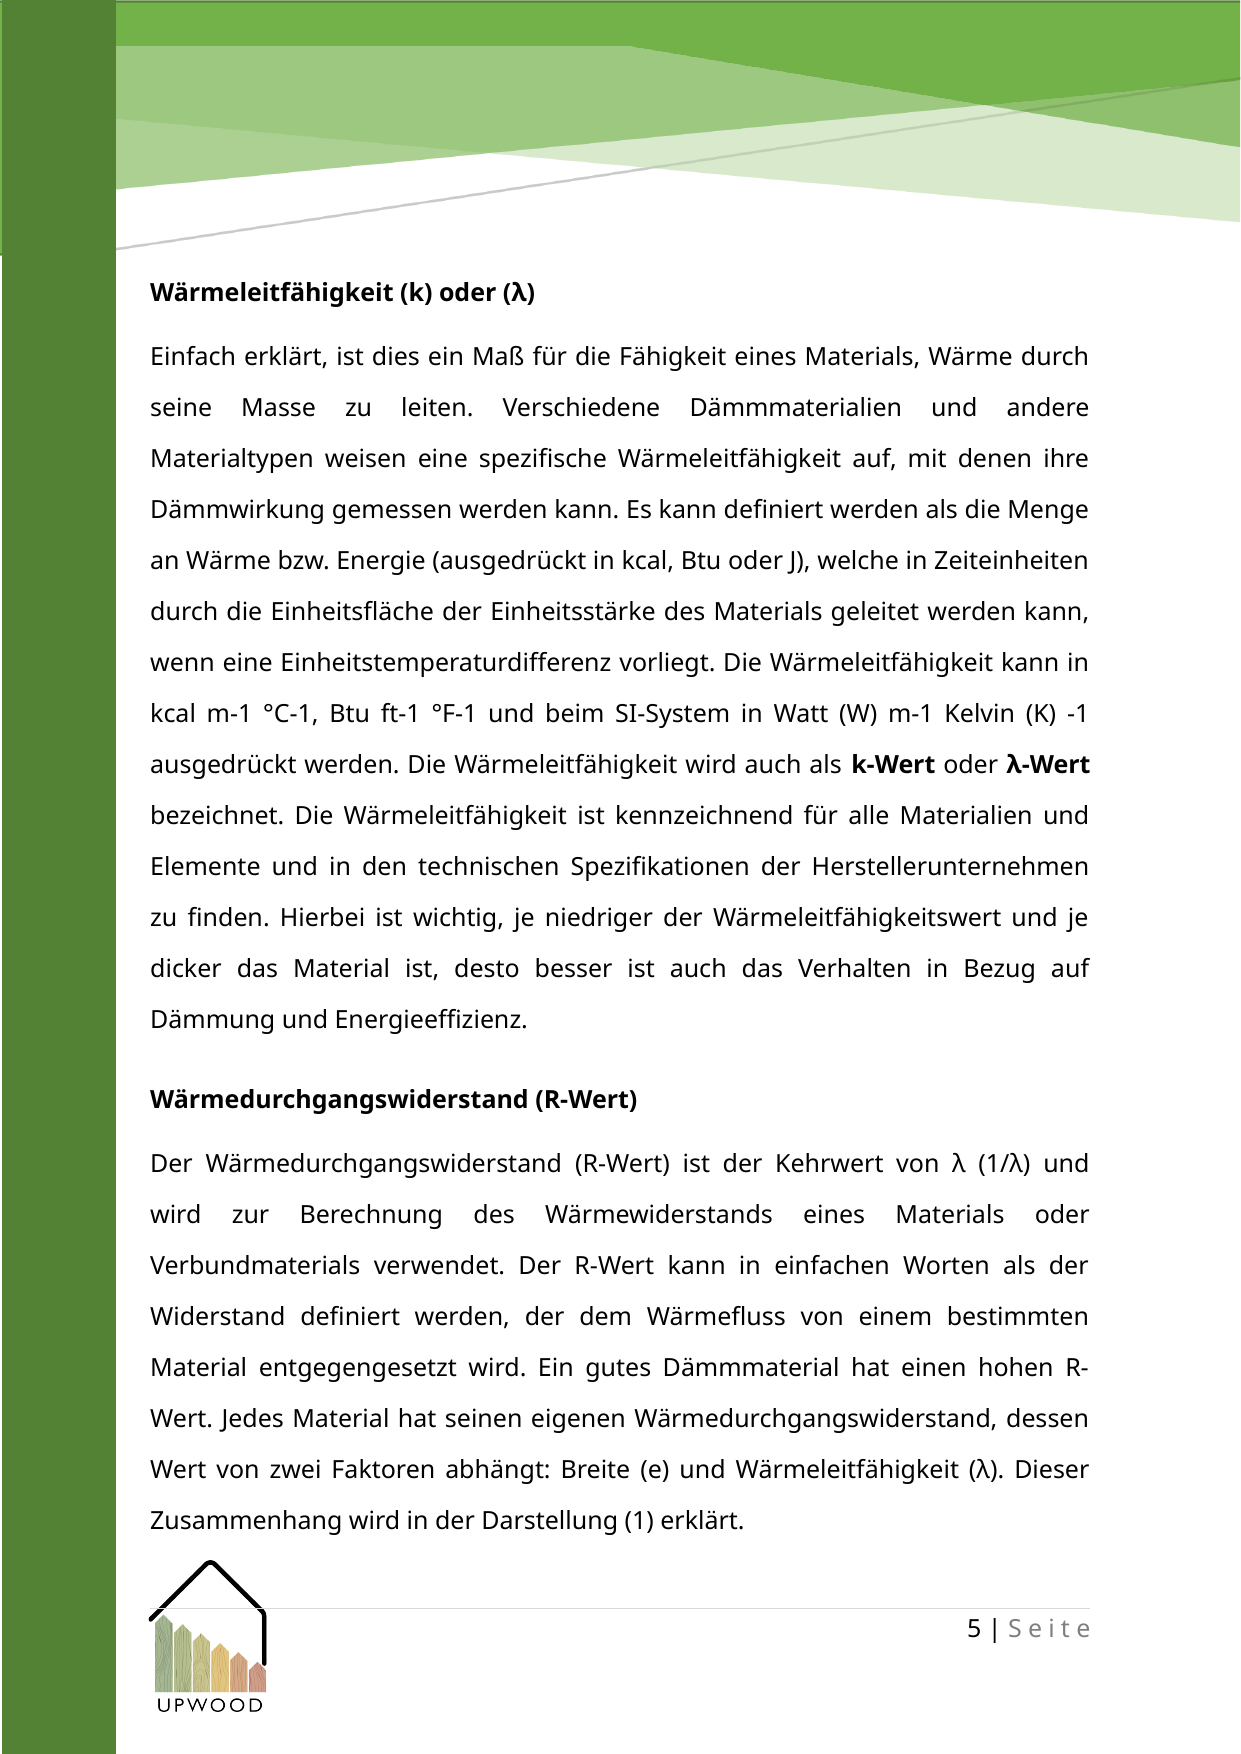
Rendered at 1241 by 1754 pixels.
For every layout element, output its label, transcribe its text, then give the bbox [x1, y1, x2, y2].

picture [148, 1560, 267, 1712]
picture [116, 46, 1241, 283]
text Wärmedurchgangswiderstand (R-Wert) [150, 1082, 1090, 1116]
text Wärmeleitfähigkeit (k) oder (λ) [150, 275, 1090, 309]
text Der Wärmedurchgangswiderstand (R-Wert) ist der Kehrwert von λ (1/λ) und wird zur Berechnung des Wärmewiderstands eines Materials oder Verbundmaterials verwendet. Der R-Wert kann in einfachen Worten als der Widerstand definiert werden, der dem Wärmefluss von einem bestimmten Material entgegengesetzt wird. Ein gutes Dämmmaterial hat einen hohen R-Wert. Jedes Material hat seinen eigenen Wärmedurchgangswiderstand, dessen Wert von zwei Faktoren abhängt: Breite (e) und Wärmeleitfähigkeit (λ). Dieser Zusammenhang wird in der Darstellung (1) erklärt. [150, 1145, 1090, 1537]
text Einfach erklärt, ist dies ein Maß für die Fähigkeit eines Materials, Wärme durch seine Masse zu leiten. Verschiedene Dämmmaterialien und andere Materialtypen weisen eine spezifische Wärmeleitfähigkeit auf, mit denen ihre Dämmwirkung gemessen werden kann. Es kann definiert werden als die Menge an Wärme bzw. Energie (ausgedrückt in kcal, Btu oder J), welche in Zeiteinheiten durch die Einheitsfläche der Einheitsstärke des Materials geleitet werden kann, wenn eine Einheitstemperaturdifferenz vorliegt. Die Wärmeleitfähigkeit kann in kcal m-1 °C-1, Btu ft-1 °F-1 und beim SI-System in Watt (W) m-1 Kelvin (K) -1 ausgedrückt werden. Die Wärmeleitfähigkeit wird auch als k-Wert oder λ-Wert bezeichnet. Die Wärmeleitfähigkeit ist kennzeichnend für alle Materialien und Elemente und in den technischen Spezifikationen der Herstellerunternehmen zu finden. Hierbei ist wichtig, je niedriger der Wärmeleitfähigkeitswert und je dicker das Material ist, desto besser ist auch das Verhalten in Bezug auf Dämmung und Energieeffizienz. [150, 338, 1090, 1036]
